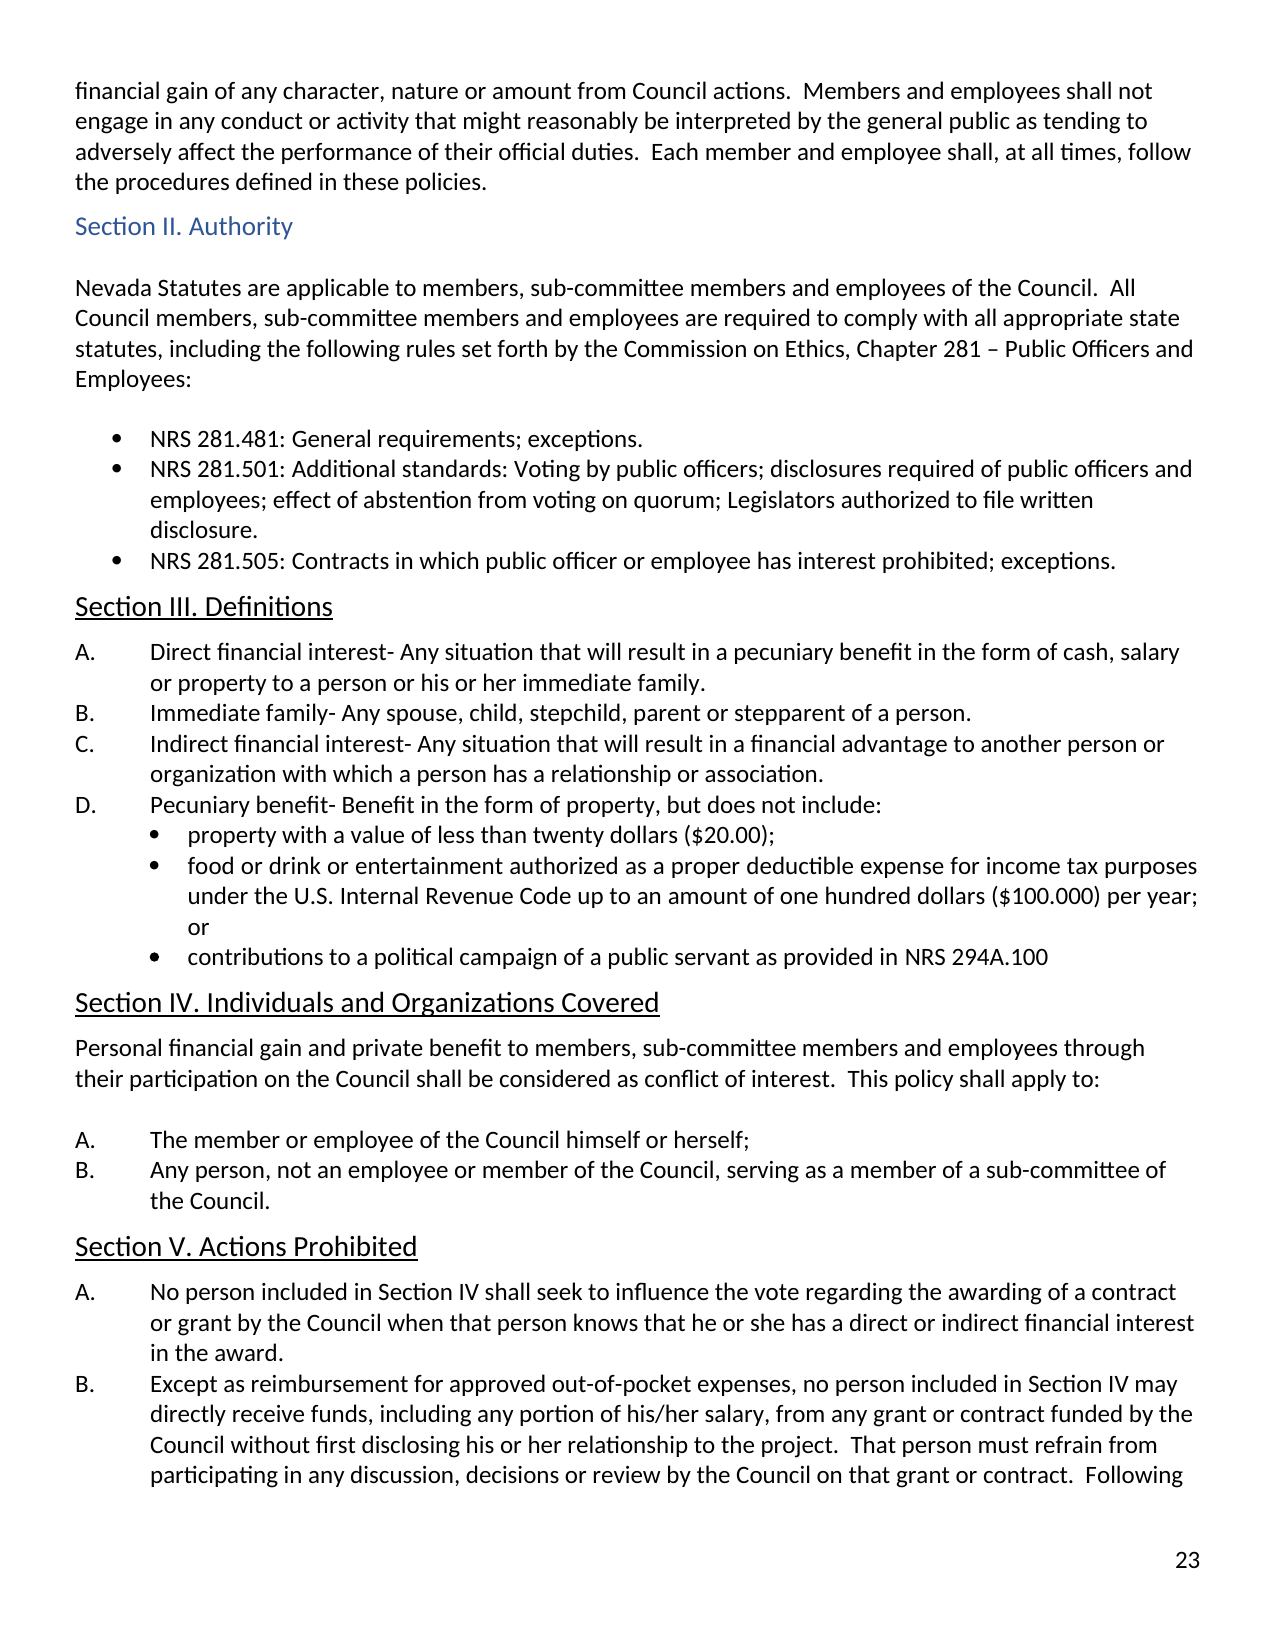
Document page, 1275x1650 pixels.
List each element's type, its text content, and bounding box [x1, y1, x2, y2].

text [75, 1368, 1200, 1490]
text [75, 75, 1200, 197]
list NRS 281.501: Additional standards: Voting by public officers; disclosures required of public officers and employees; effect of abstention from voting on quorum; Legislators authorized to file written disclosure. [112, 453, 1200, 545]
subtitle Section V. Actions Prohibited [75, 1228, 1200, 1264]
list food or drink or entertainment authorized as a proper deductible expense for income tax purposes under the U.S. Internal Revenue Code up to an amount of one hundred dollars ($100.000) per year; or [150, 850, 1200, 941]
list NRS 281.481: General requirements; exceptions. [112, 423, 1200, 453]
text A. Direct financial interest- Any situation that will result in a pecuniary benefit in the form of cash, salary or property to a person or his or her immediate family. [75, 636, 1200, 697]
list property with a value of less than twenty dollars ($20.00); [150, 819, 1200, 850]
text Nevada Statutes are applicable to members, sub-committee members and employees of the Council. All Council members, sub-committee members and employees are required to comply with all appropriate state statutes, including the following rules set forth by the Commission on Ethics, Chapter 281 – Public Officers and Employees: [75, 272, 1200, 394]
text B. Any person, not an employee or member of the Council, serving as a member of a sub-committee of the Council. [75, 1155, 1200, 1216]
list contributions to a political campaign of a public servant as provided in NRS 294A.100 [150, 941, 1200, 972]
text Personal financial gain and private benefit to members, sub-committee members and employees through their participation on the Council shall be considered as conflict of interest. This policy shall apply to: [75, 1033, 1200, 1094]
subtitle Section II. Authority [75, 209, 1200, 243]
subtitle Section III. Definitions [75, 588, 1200, 624]
text C. Indirect financial interest- Any situation that will result in a financial advantage to another person or organization with which a person has a relationship or association. [75, 728, 1200, 789]
text D. Pecuniary benefit- Benefit in the form of property, but does not include: [75, 789, 1200, 819]
text A. The member or employee of the Council himself or herself; [75, 1124, 1200, 1155]
subtitle Section IV. Individuals and Organizations Covered [75, 984, 1200, 1020]
list NRS 281.505: Contracts in which public officer or employee has interest prohibited; exceptions. [112, 545, 1200, 576]
text B. Immediate family- Any spouse, child, stepchild, parent or stepparent of a person. [75, 697, 1200, 728]
text A. No person included in Section IV shall seek to influence the vote regarding the awarding of a contract or grant by the Council when that person knows that he or she has a direct or indirect financial interest in the award. [75, 1276, 1200, 1368]
